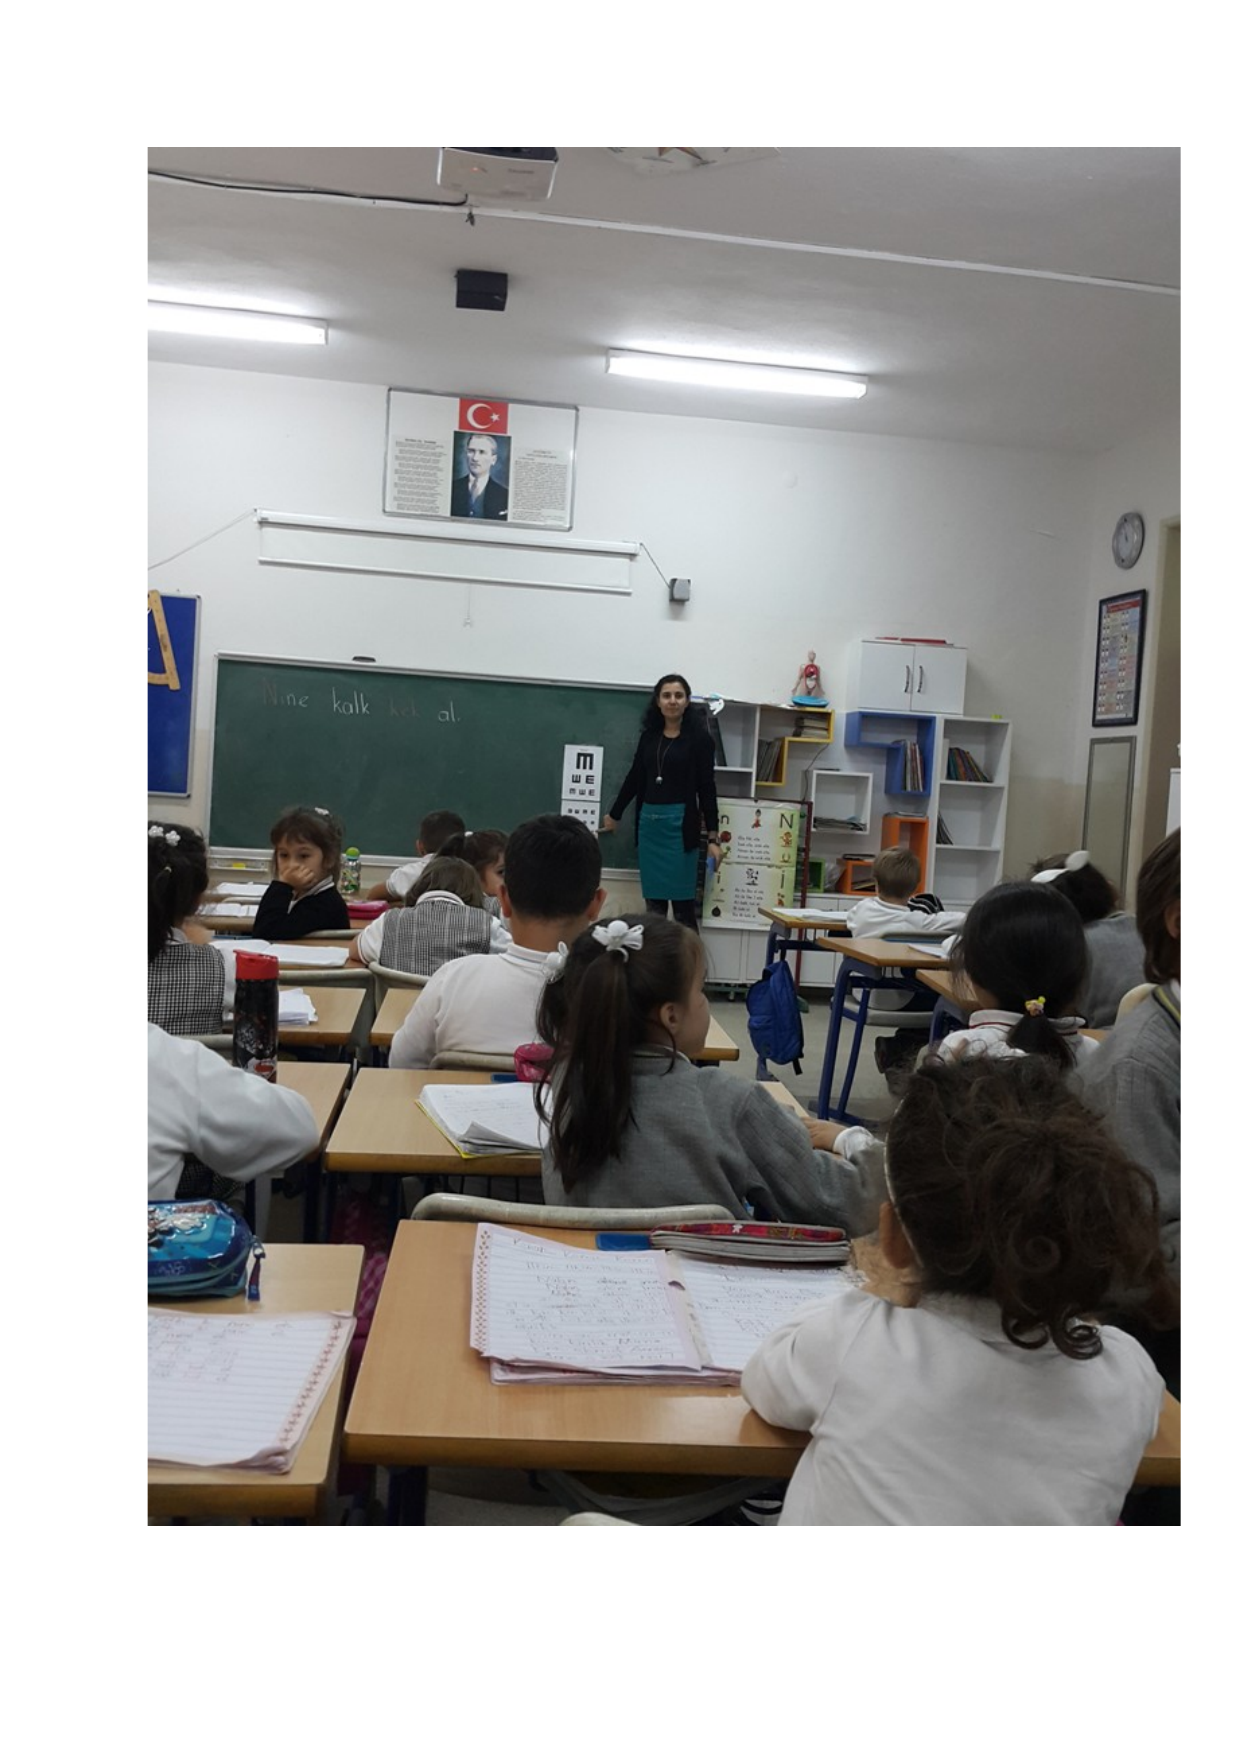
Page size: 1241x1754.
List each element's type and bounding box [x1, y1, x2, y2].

picture [147, 147, 1181, 1526]
